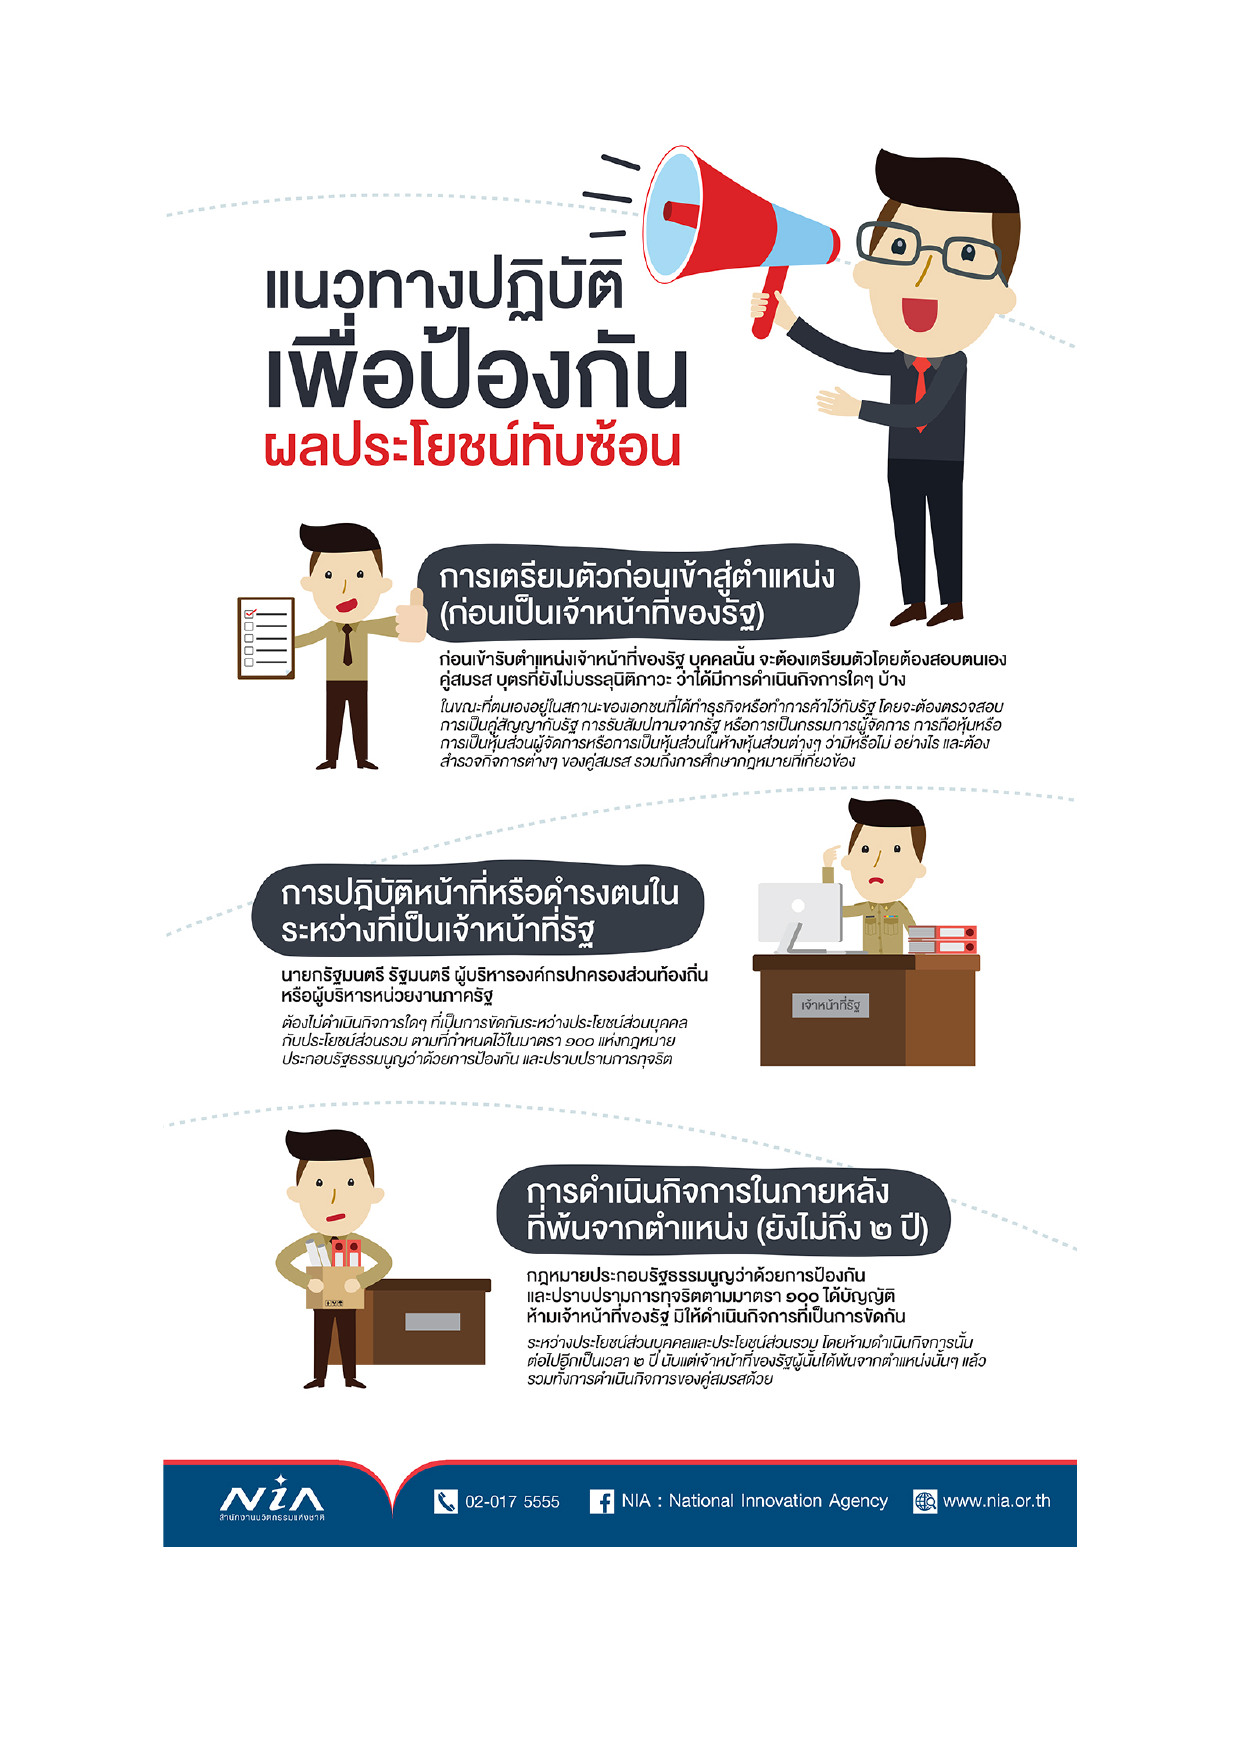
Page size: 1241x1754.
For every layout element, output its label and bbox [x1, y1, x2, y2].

picture [163, 118, 1077, 1547]
